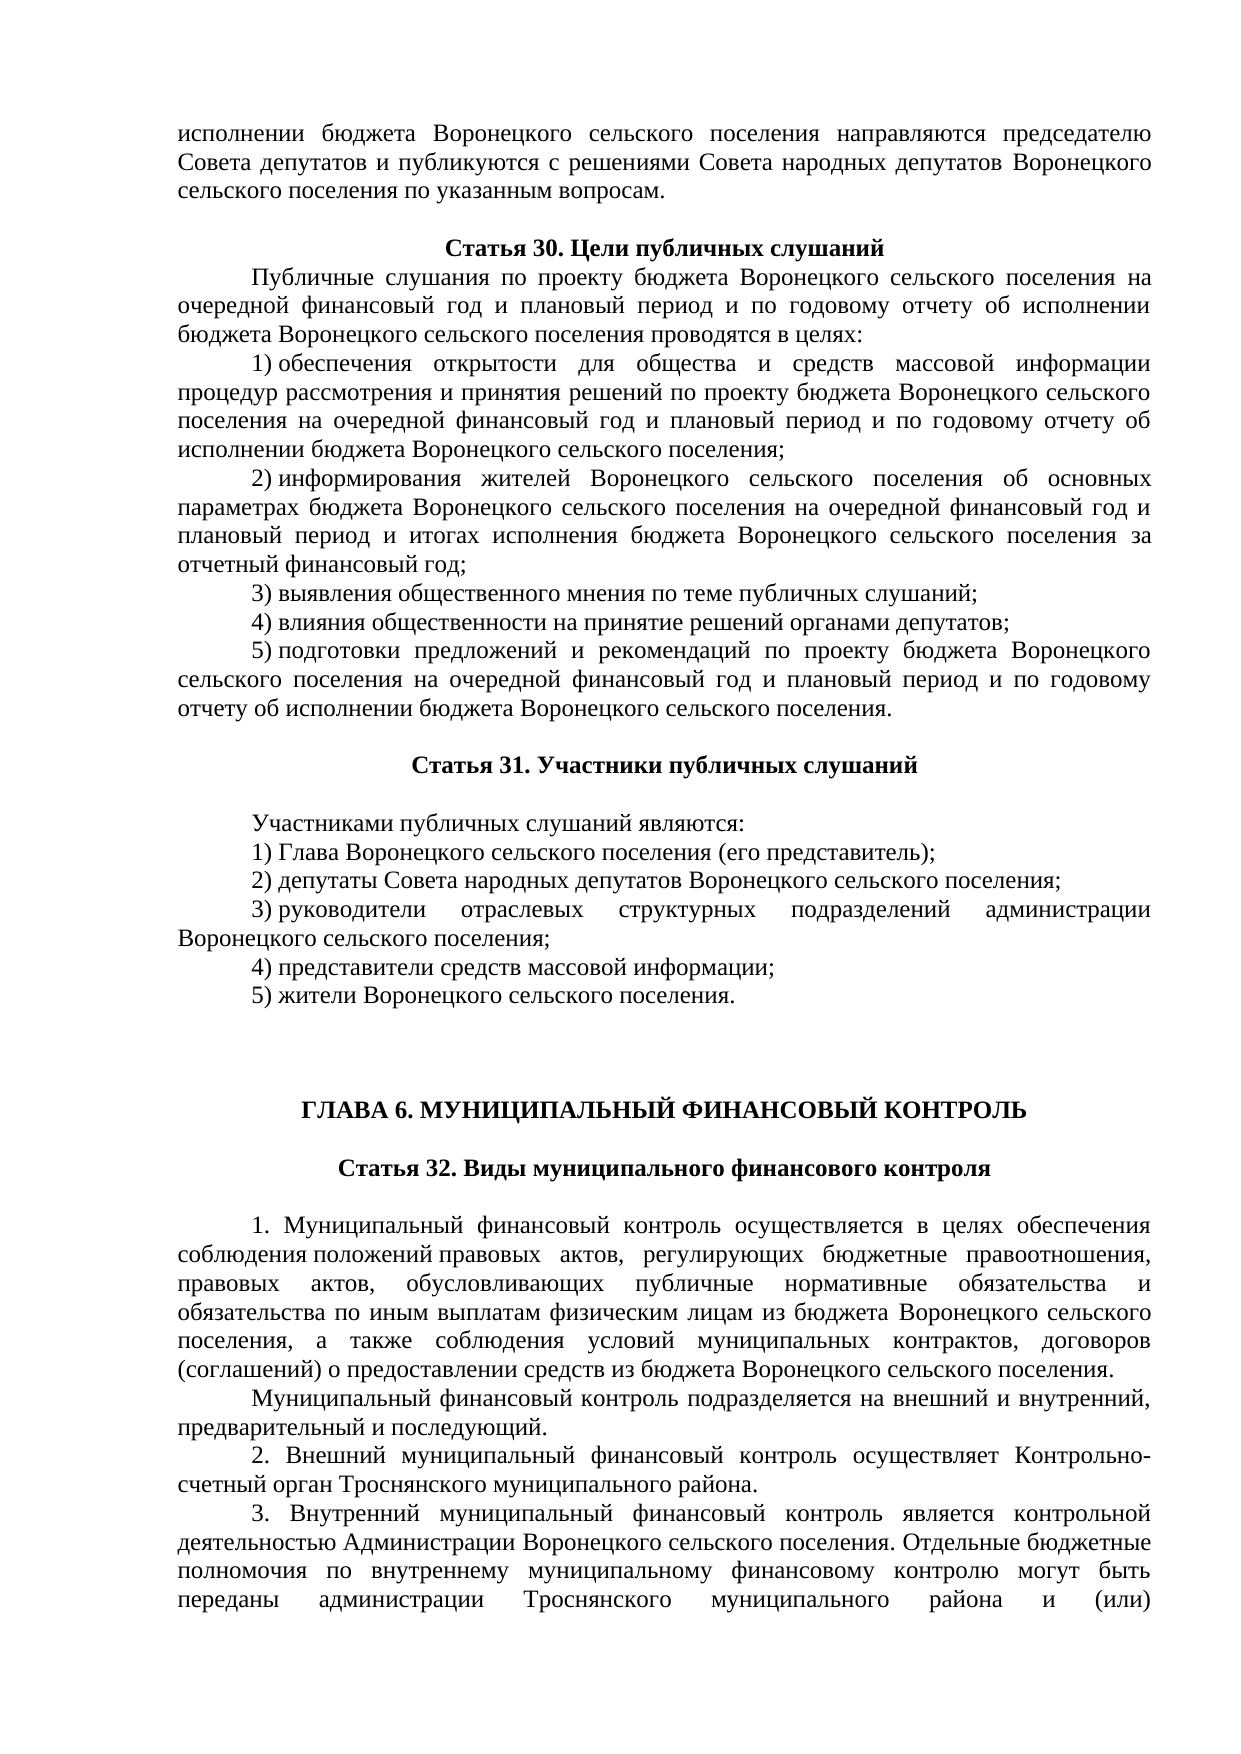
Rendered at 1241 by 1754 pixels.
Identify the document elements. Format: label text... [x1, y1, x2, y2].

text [177, 118, 1152, 204]
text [177, 1498, 1152, 1613]
text Статья 32. Виды муниципального финансового контроля [177, 1153, 1152, 1182]
text 1. Муниципальный финансовый контроль осуществляется в целях обеспечения соблюдения положений правовых актов, регулирующих бюджетные правоотношения, правовых актов, обусловливающих публичные нормативные обязательства и обязательства по иным выплатам физическим лицам из бюджета Воронецкого сельского поселения, а также соблюдения условий муниципальных контрактов, договоров (соглашений) о предоставлении средств из бюджета Воронецкого сельского поселения. [177, 1211, 1152, 1383]
text 4) влияния общественности на принятие решений органами депутатов; [177, 607, 1152, 636]
text 5) подготовки предложений и рекомендаций по проекту бюджета Воронецкого сельского поселения на очередной финансовый год и плановый период и по годовому отчету об исполнении бюджета Воронецкого сельского поселения. [177, 636, 1152, 722]
text Статья 30. Цели публичных слушаний [177, 233, 1152, 262]
text 4) представители средств массовой информации; [177, 952, 1152, 981]
text 2. Внешний муниципальный финансовый контроль осуществляет Контрольно-счетный орган Троснянского муниципального района. [177, 1441, 1152, 1498]
text 2) информирования жителей Воронецкого сельского поселения об основных параметрах бюджета Воронецкого сельского поселения на очередной финансовый год и плановый период и итогах исполнения бюджета Воронецкого сельского поселения за отчетный финансовый год; [177, 463, 1152, 578]
text Публичные слушания по проекту бюджета Воронецкого сельского поселения на очередной финансовый год и плановый период и по годовому отчету об исполнении бюджета Воронецкого сельского поселения проводятся в целях: [177, 262, 1152, 348]
text 3) руководители отраслевых структурных подразделений администрации Воронецкого сельского поселения; [177, 894, 1152, 952]
text 5) жители Воронецкого сельского поселения. [177, 981, 1152, 1009]
text 2) депутаты Совета народных депутатов Воронецкого сельского поселения; [177, 866, 1152, 894]
text ГЛАВА 6. МУНИЦИПАЛЬНЫЙ ФИНАНСОВЫЙ КОНТРОЛЬ [177, 1096, 1152, 1124]
text 1) Глава Воронецкого сельского поселения (его представитель); [177, 837, 1152, 866]
text Статья 31. Участники публичных слушаний [177, 751, 1152, 779]
text 3) выявления общественного мнения по теме публичных слушаний; [177, 578, 1152, 607]
text Участниками публичных слушаний являются: [177, 808, 1152, 837]
text Муниципальный финансовый контроль подразделяется на внешний и внутренний, предварительный и последующий. [177, 1383, 1152, 1441]
text 1) обеспечения открытости для общества и средств массовой информации процедур рассмотрения и принятия решений по проекту бюджета Воронецкого сельского поселения на очередной финансовый год и плановый период и по годовому отчету об исполнении бюджета Воронецкого сельского поселения; [177, 348, 1152, 463]
